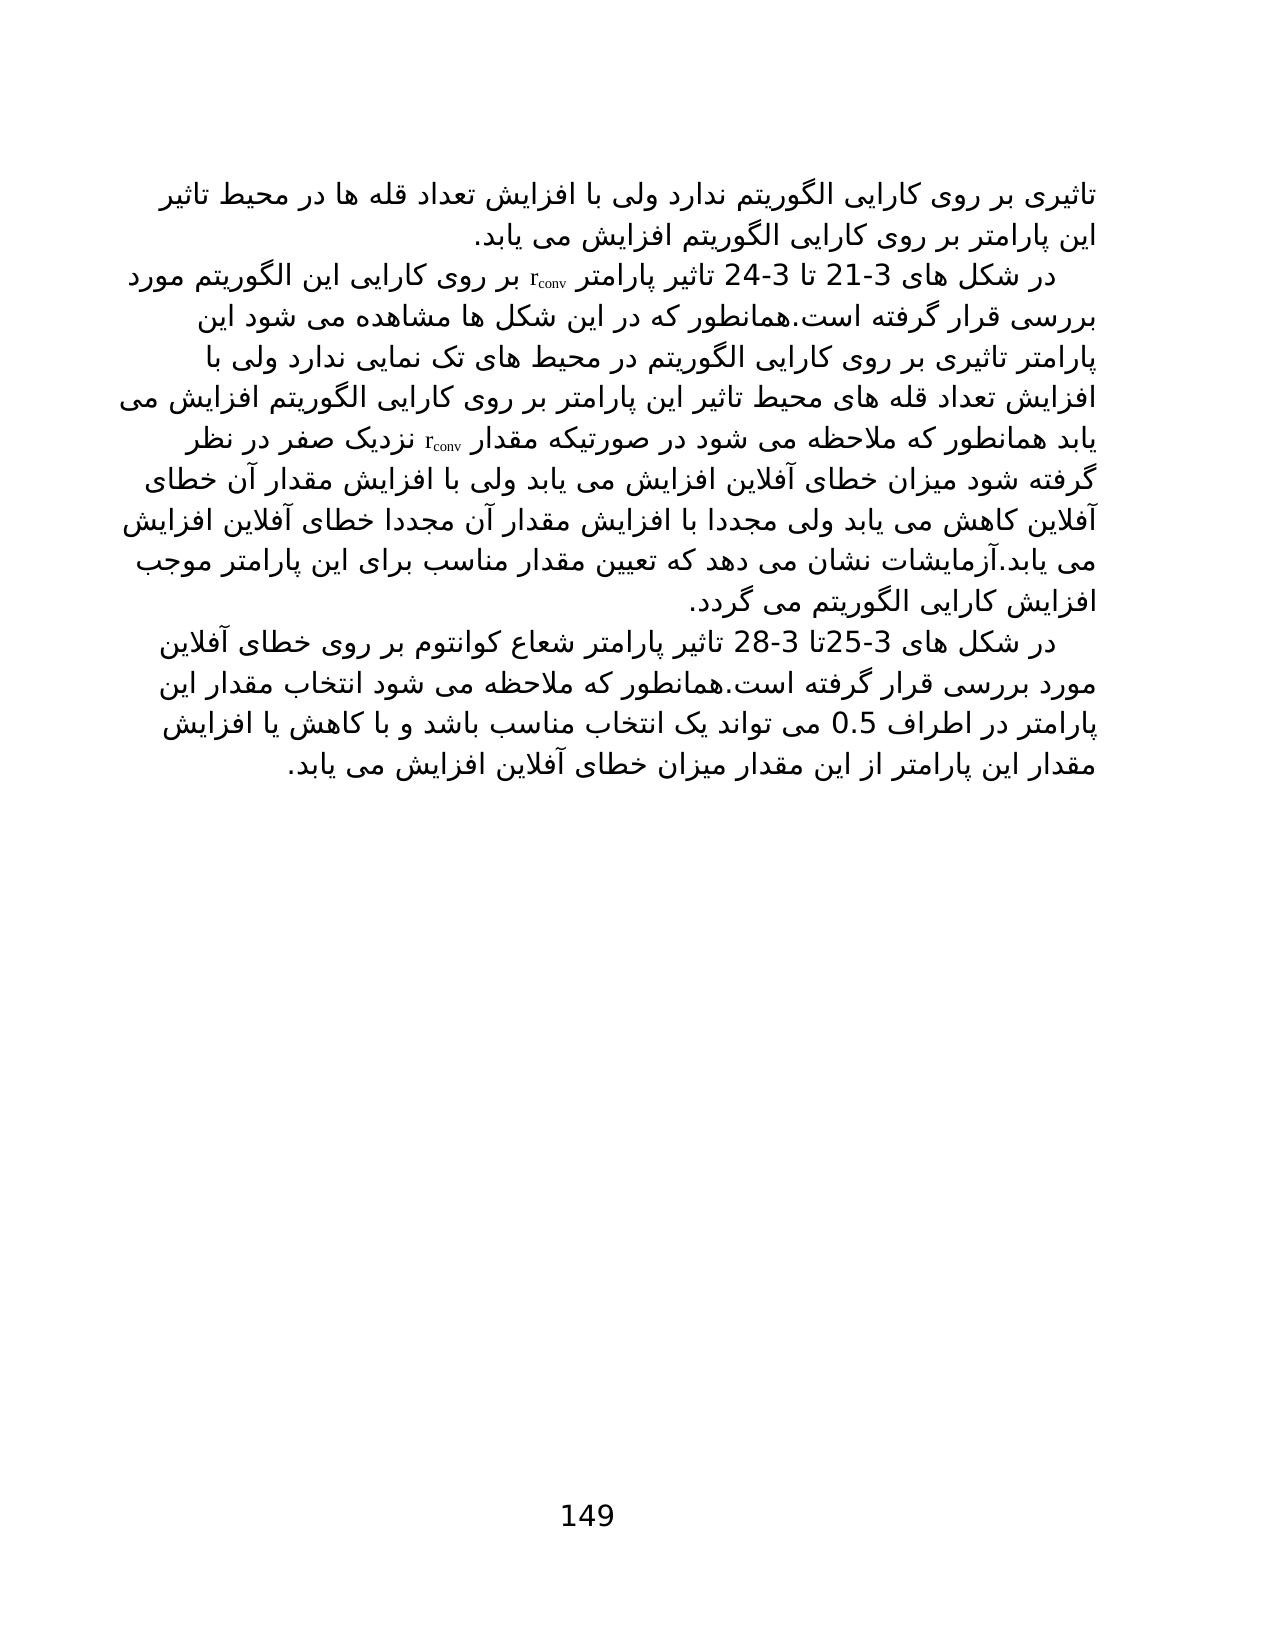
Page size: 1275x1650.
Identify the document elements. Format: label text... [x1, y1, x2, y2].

text در شکل های 3-21 تا 3-24 تاثیر پارامتر rconv بر روی کارایی این الگوریتم مورد بررسی قرار گرفته است.همانطور که در این شکل ها مشاهده می شود این پارامتر تاثیری بر روی کارایی الگوریتم در محیط های تک نمایی ندارد ولی با افزایش تعداد قله های محیط تاثیر این پارامتر بر روی کارایی الگوریتم افزایش می یابد همانطور که ملاحظه می شود در صورتیکه مقدار rconv نزدیک صفر در نظر گرفته شود میزان خطای آفلاین افزایش می یابد ولی با افزایش مقدار آن خطای آفلاین کاهش می یابد ولی مجددا با افزایش مقدار آن مجددا خطای آفلاین افزایش می یابد.آزمایشات نشان می دهد که تعیین مقدار مناسب برای این پارامتر موجب افزایش کارایی الگوریتم می گردد. [118, 259, 1098, 618]
text در شکل های 3-25تا 3-28 تاثیر پارامتر شعاع کوانتوم بر روی خطای آفلاین مورد بررسی قرار گرفته است.همانطور که ملاحظه می شود انتخاب مقدار این پارامتر در اطراف 0.5 می تواند یک انتخاب مناسب باشد و با کاهش یا افزایش مقدار این پارامتر از این مقدار میزان خطای آفلاین افزایش می یابد. [118, 625, 1098, 781]
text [118, 177, 1098, 252]
